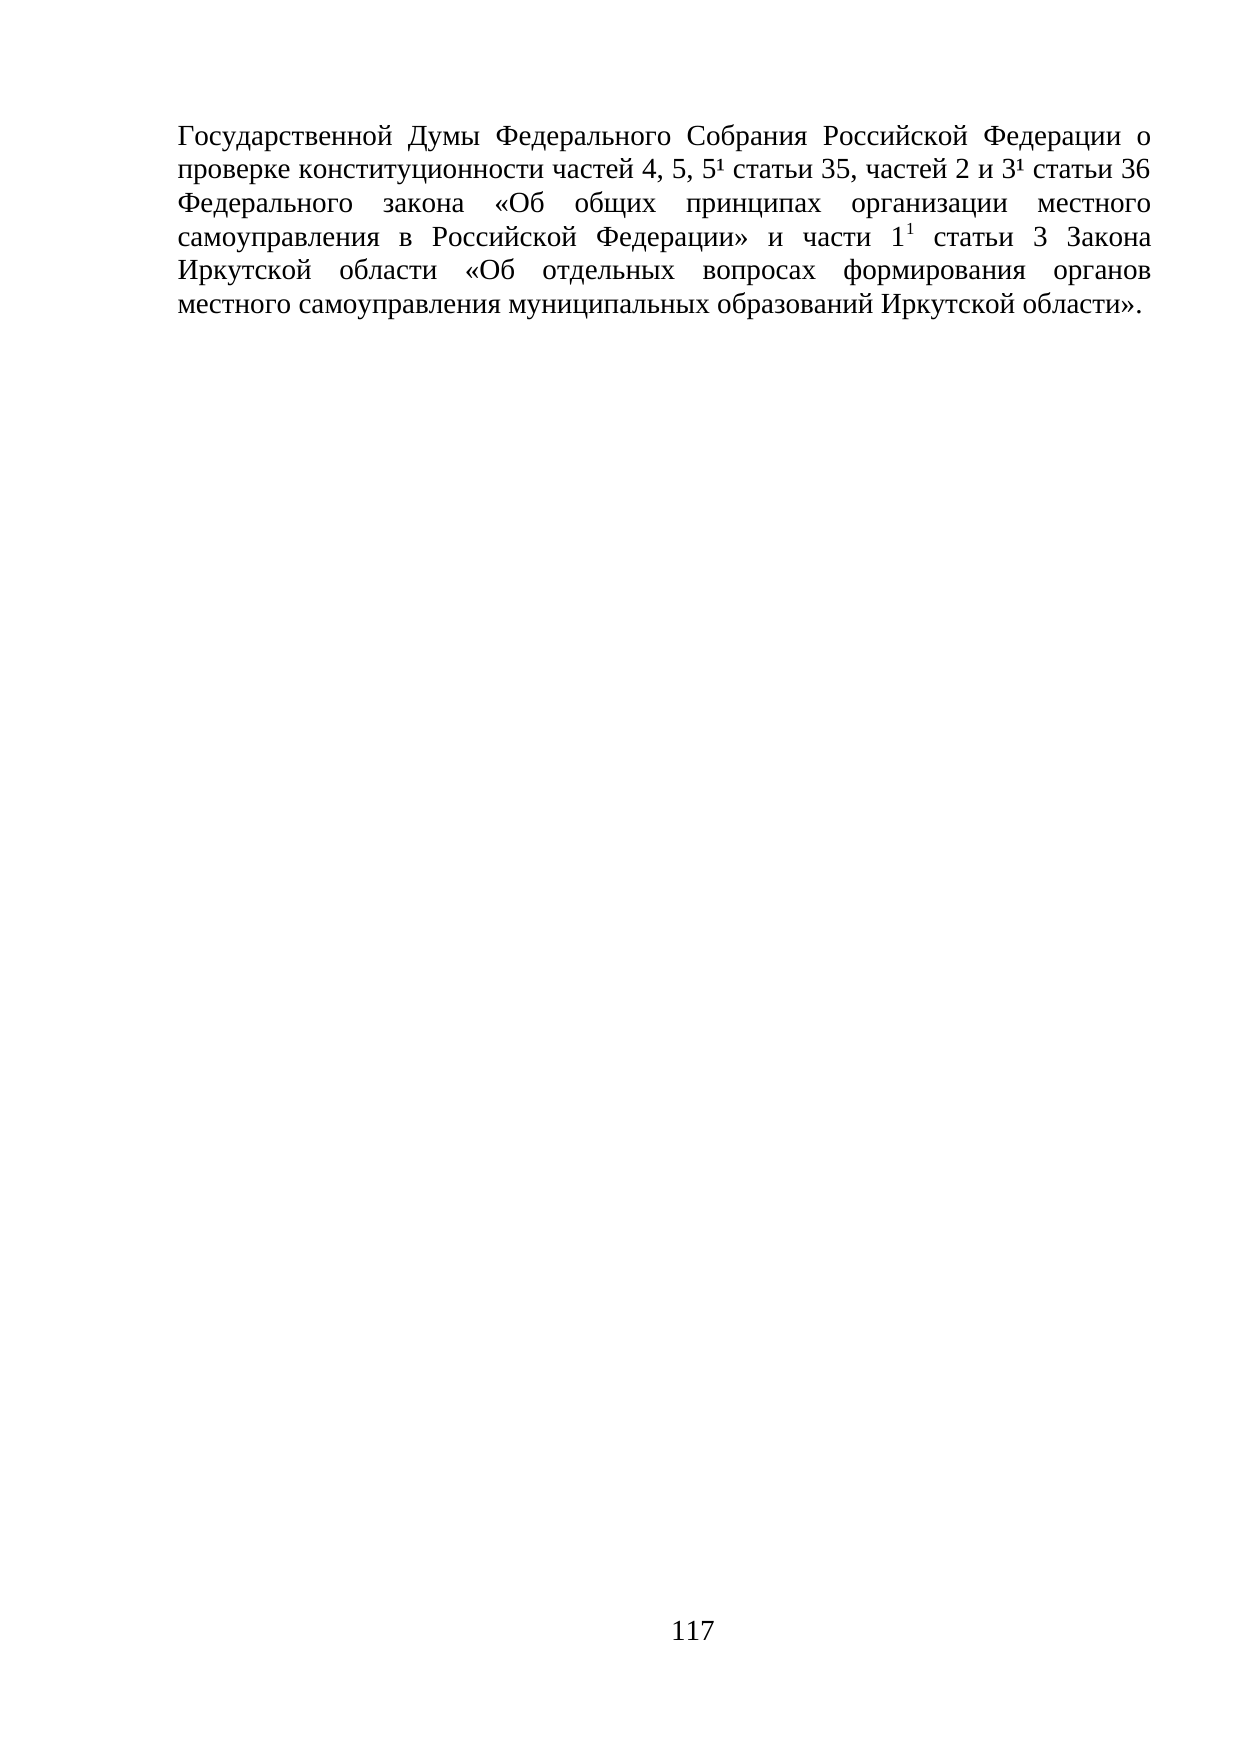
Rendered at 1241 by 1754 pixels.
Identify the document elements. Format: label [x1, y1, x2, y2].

text [177, 118, 1152, 319]
